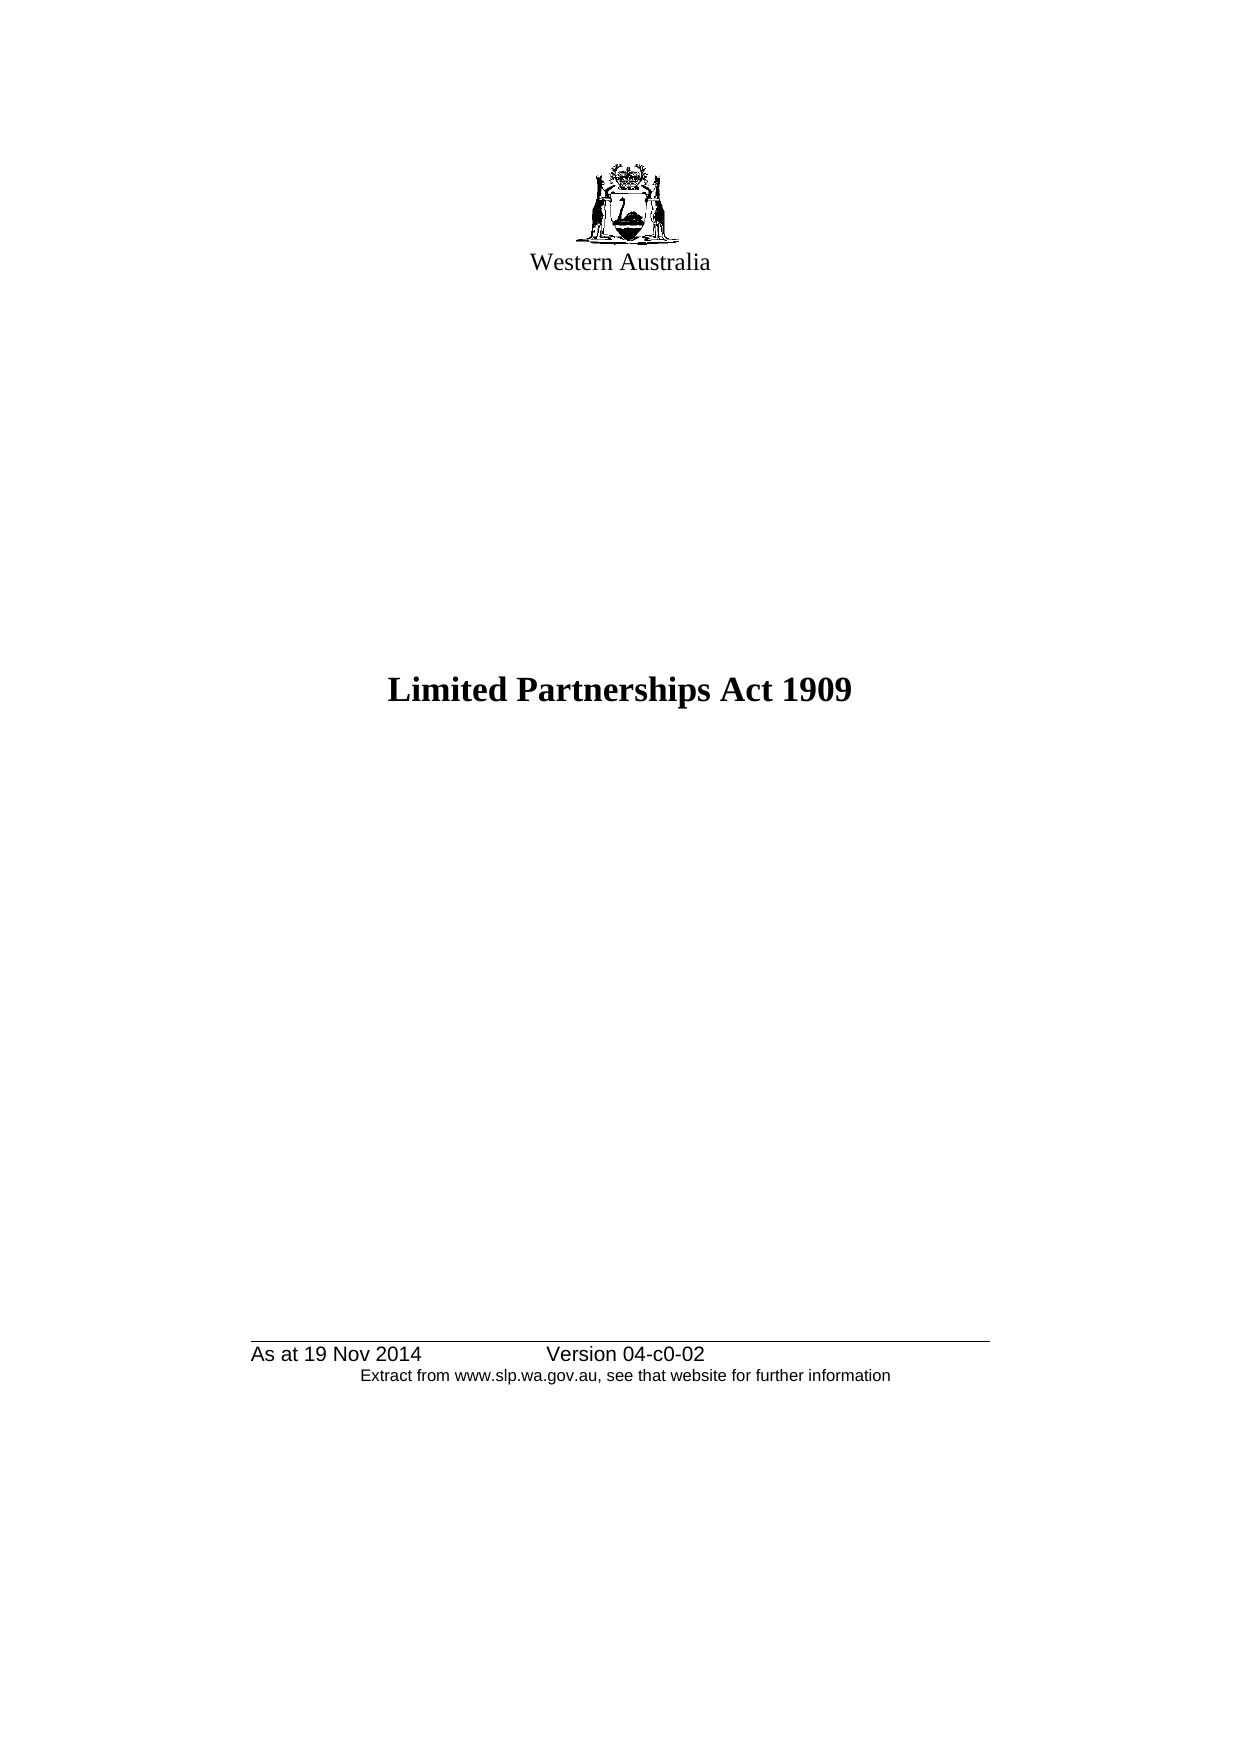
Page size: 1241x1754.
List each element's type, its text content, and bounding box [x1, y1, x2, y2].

text Limited Partnerships Act 1909 [251, 668, 990, 709]
picture [575, 162, 679, 246]
text Western Australia [251, 247, 990, 276]
